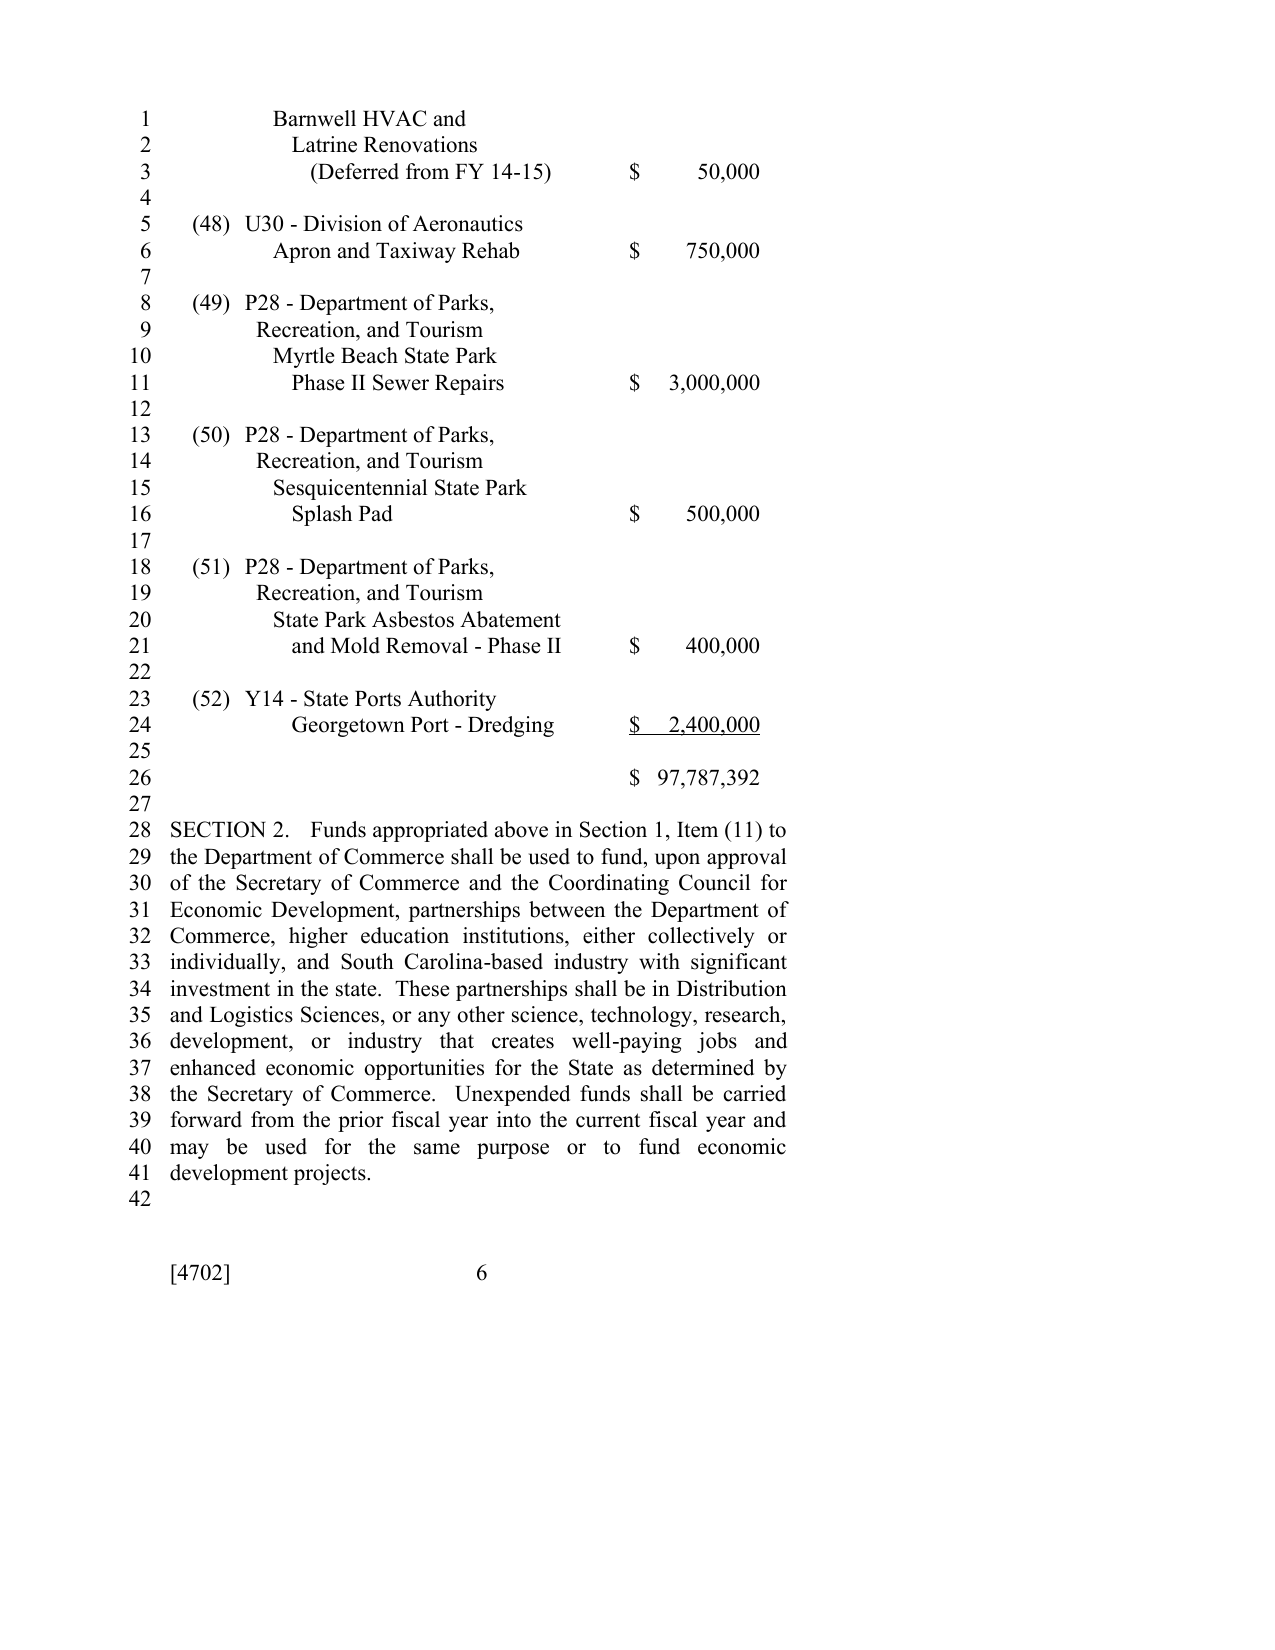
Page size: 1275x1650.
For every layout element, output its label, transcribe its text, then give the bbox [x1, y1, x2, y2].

text (50) P28 - Department of Parks, [169, 421, 787, 448]
text Georgetown Port - Dredging $ 2,400,000 [169, 711, 787, 737]
text Barnwell HVAC and [169, 105, 787, 131]
text (48) U30 - Division of Aeronautics [169, 210, 787, 237]
text State Park Asbestos Abatement [169, 606, 787, 632]
text (51) P28 - Department of Parks, [169, 553, 787, 579]
text Phase II Sewer Repairs $ 3,000,000 [169, 368, 787, 395]
text Recreation, and Tourism [169, 316, 787, 342]
text Latrine Renovations [169, 131, 787, 158]
text SECTION 2. Funds appropriated above in Section 1, Item (11) to the Department of Commerce shall be used to fund, upon approval of the Secretary of Commerce and the Coordinating Council for Economic Development, partnerships between the Department of Commerce, higher education institutions, either collectively or individually, and South Carolina-based industry with significant investment in the state. These partnerships shall be in Distribution and Logistics Sciences, or any other science, technology, research, development, or industry that creates well-paying jobs and enhanced economic opportunities for the State as determined by the Secretary of Commerce. Unexpended funds shall be carried forward from the prior fiscal year into the current fiscal year and may be used for the same purpose or to fund economic development projects. [169, 817, 787, 1186]
text Recreation, and Tourism [169, 448, 787, 474]
text Myrtle Beach State Park [169, 342, 787, 368]
text Apron and Taxiway Rehab $ 750,000 [169, 237, 787, 263]
text (49) P28 - Department of Parks, [169, 289, 787, 316]
text Splash Pad $ 500,000 [169, 500, 787, 527]
text Sesquicentennial State Park [169, 474, 787, 500]
text $ 97,787,392 [169, 764, 787, 790]
text (52) Y14 - State Ports Authority [169, 685, 787, 711]
text (Deferred from FY 14-15) $ 50,000 [169, 158, 787, 184]
text and Mold Removal - Phase II $ 400,000 [169, 632, 787, 658]
text Recreation, and Tourism [169, 579, 787, 606]
